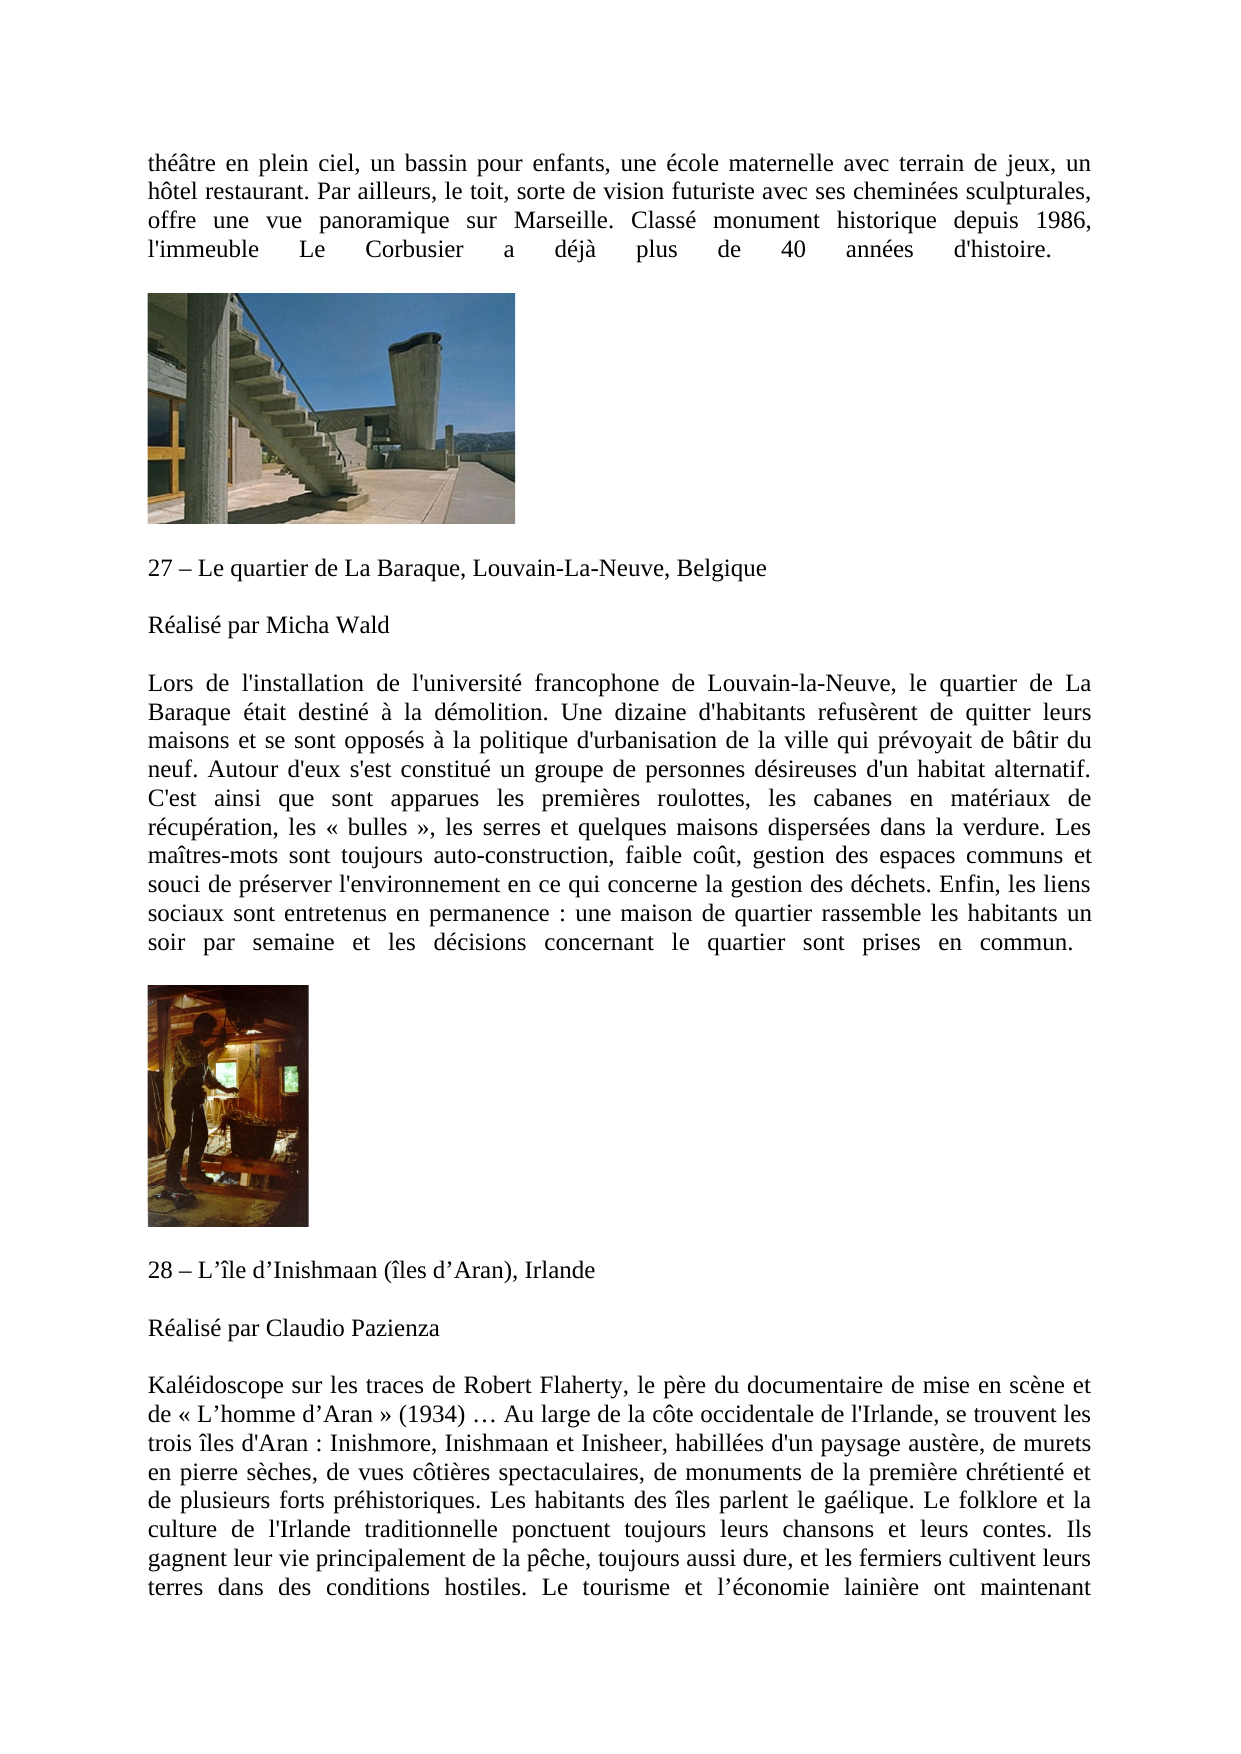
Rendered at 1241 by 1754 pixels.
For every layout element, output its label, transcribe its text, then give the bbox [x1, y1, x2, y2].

text 27 – Le quartier de La Baraque, Louvain-La-Neuve, Belgique [148, 553, 1093, 582]
text 28 – L’île d’Inishmaan (îles d’Aran), Irlande [148, 1256, 1093, 1284]
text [148, 148, 1093, 293]
text Réalisé par Claudio Pazienza [148, 1313, 1093, 1342]
picture [147, 985, 309, 1227]
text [148, 1371, 1093, 1601]
text Lors de l'installation de l'université francophone de Louvain-la-Neuve, le quartier de La Baraque était destiné à la démolition. Une dizaine d'habitants refusèrent de quitter leurs maisons et se sont opposés à la politique d'urbanisation de la ville qui prévoyait de bâtir du neuf. Autour d'eux s'est constitué un groupe de personnes désireuses d'un habitat alternatif. C'est ainsi que sont apparues les premières roulottes, les cabanes en matériaux de récupération, les « bulles », les serres et quelques maisons dispersées dans la verdure. Les maîtres-mots sont toujours auto-construction, faible coût, gestion des espaces communs et souci de préserver l'environnement en ce qui concerne la gestion des déchets. Enfin, les liens sociaux sont entretenus en permanence : une maison de quartier rassemble les habitants un soir par semaine et les décisions concernant le quartier sont prises en commun. [148, 668, 1093, 986]
text Réalisé par Micha Wald [148, 610, 1093, 639]
picture [147, 293, 516, 524]
